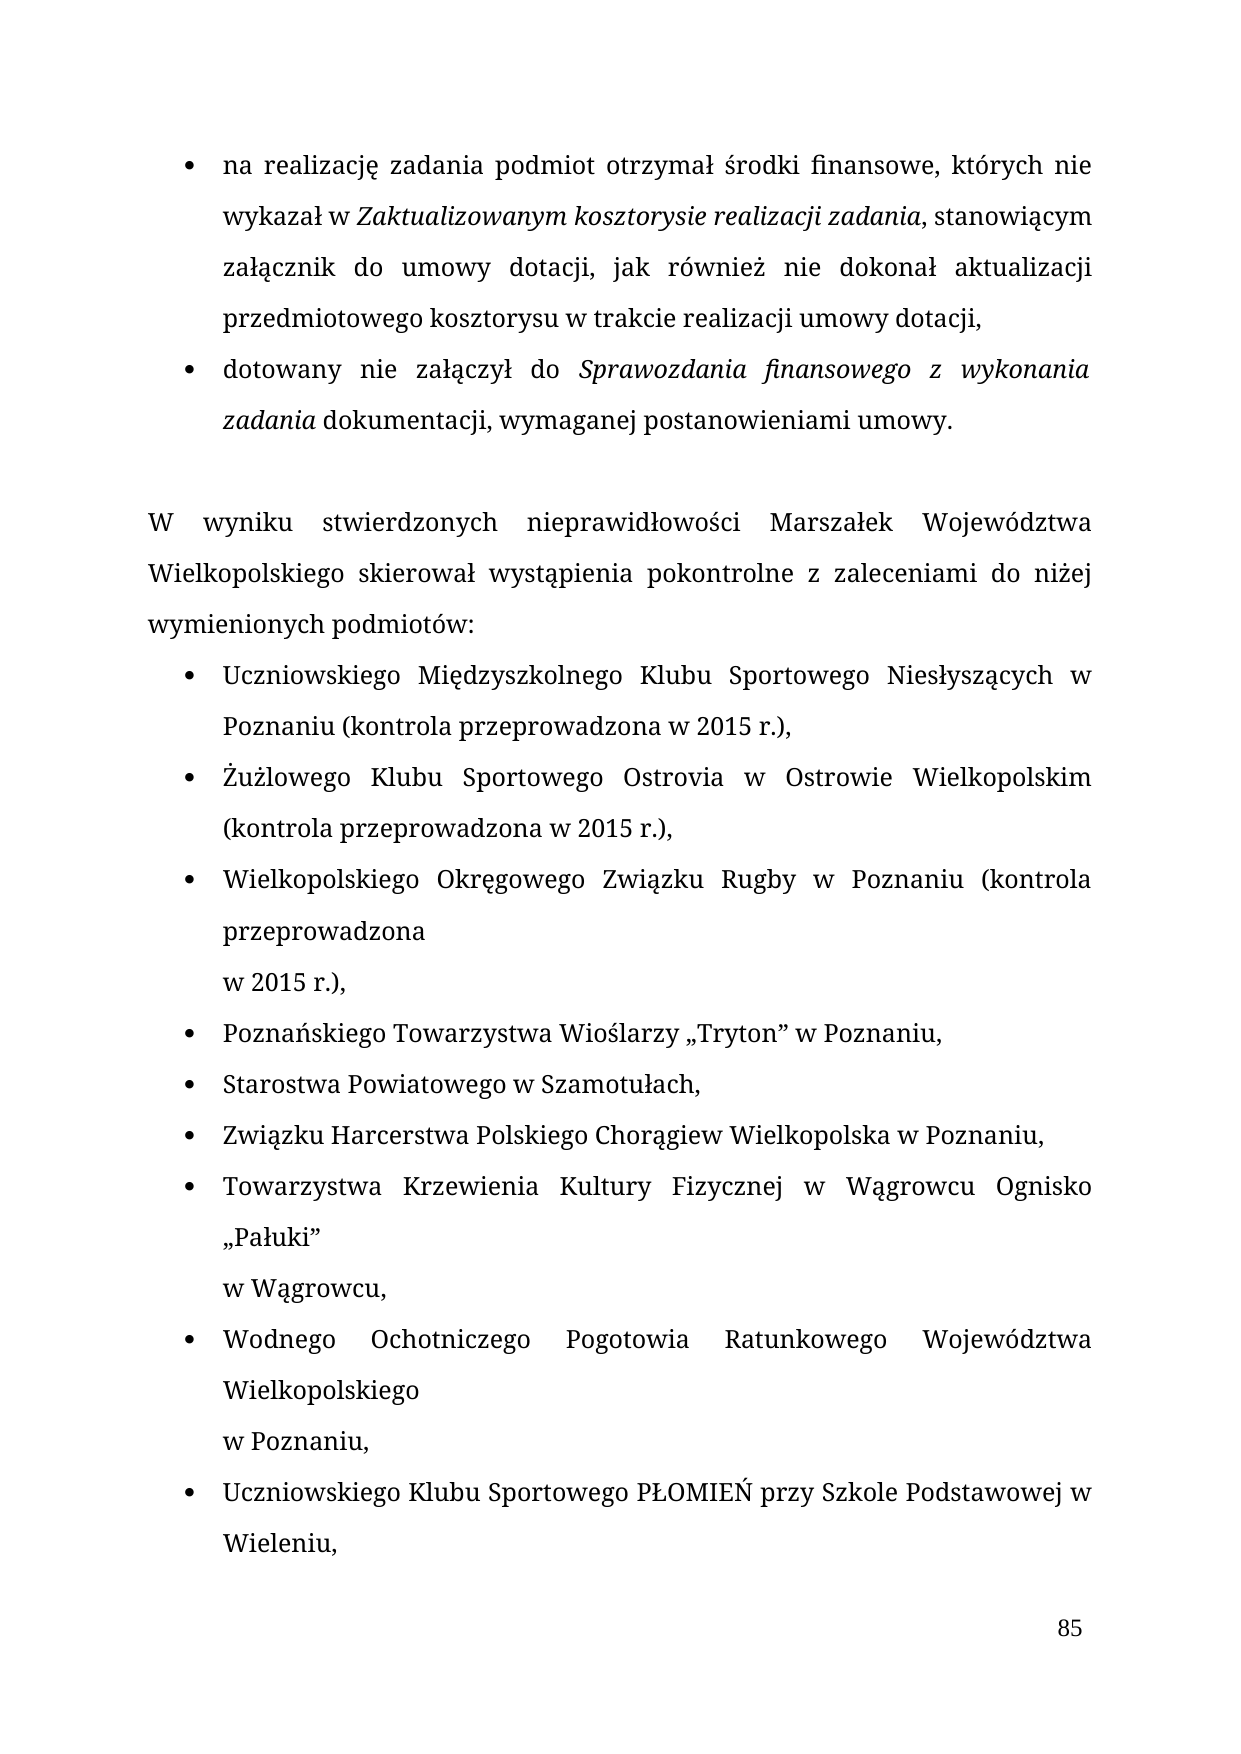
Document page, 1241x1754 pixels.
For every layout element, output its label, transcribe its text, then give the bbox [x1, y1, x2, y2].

list dotowany nie załączył do Sprawozdania finansowego z wykonania zadania dokumentacji, wymaganej postanowieniami umowy. [185, 352, 1093, 437]
text W wyniku stwierdzonych nieprawidłowości Marszałek Województwa Wielkopolskiego skierował wystąpienia pokontrolne z zaleceniami do niżej wymienionych podmiotów: [148, 505, 1093, 641]
list na realizację zadania podmiot otrzymał środki finansowe, których nie wykazał w Zaktualizowanym kosztorysie realizacji zadania, stanowiącym załącznik do umowy dotacji, jak również nie dokonał aktualizacji przedmiotowego kosztorysu w trakcie realizacji umowy dotacji, [185, 148, 1093, 335]
list Wodnego Ochotniczego Pogotowia Ratunkowego Województwa Wielkopolskiego w Poznaniu, [185, 1322, 1093, 1458]
list Uczniowskiego Międzyszkolnego Klubu Sportowego Niesłyszących w Poznaniu (kontrola przeprowadzona w 2015 r.), [185, 658, 1093, 743]
list Wielkopolskiego Okręgowego Związku Rugby w Poznaniu (kontrola przeprowadzona w 2015 r.), [185, 862, 1093, 998]
list Starostwa Powiatowego w Szamotułach, [185, 1066, 1093, 1100]
list Żużlowego Klubu Sportowego Ostrovia w Ostrowie Wielkopolskim (kontrola przeprowadzona w 2015 r.), [185, 760, 1093, 845]
list Związku Harcerstwa Polskiego Chorągiew Wielkopolska w Poznaniu, [185, 1117, 1093, 1151]
list Uczniowskiego Klubu Sportowego PŁOMIEŃ przy Szkole Podstawowej w Wieleniu, [185, 1475, 1093, 1560]
list Poznańskiego Towarzystwa Wioślarzy „Tryton” w Poznaniu, [185, 1015, 1093, 1049]
list Towarzystwa Krzewienia Kultury Fizycznej w Wągrowcu Ognisko „Pałuki” w Wągrowcu, [185, 1168, 1093, 1304]
